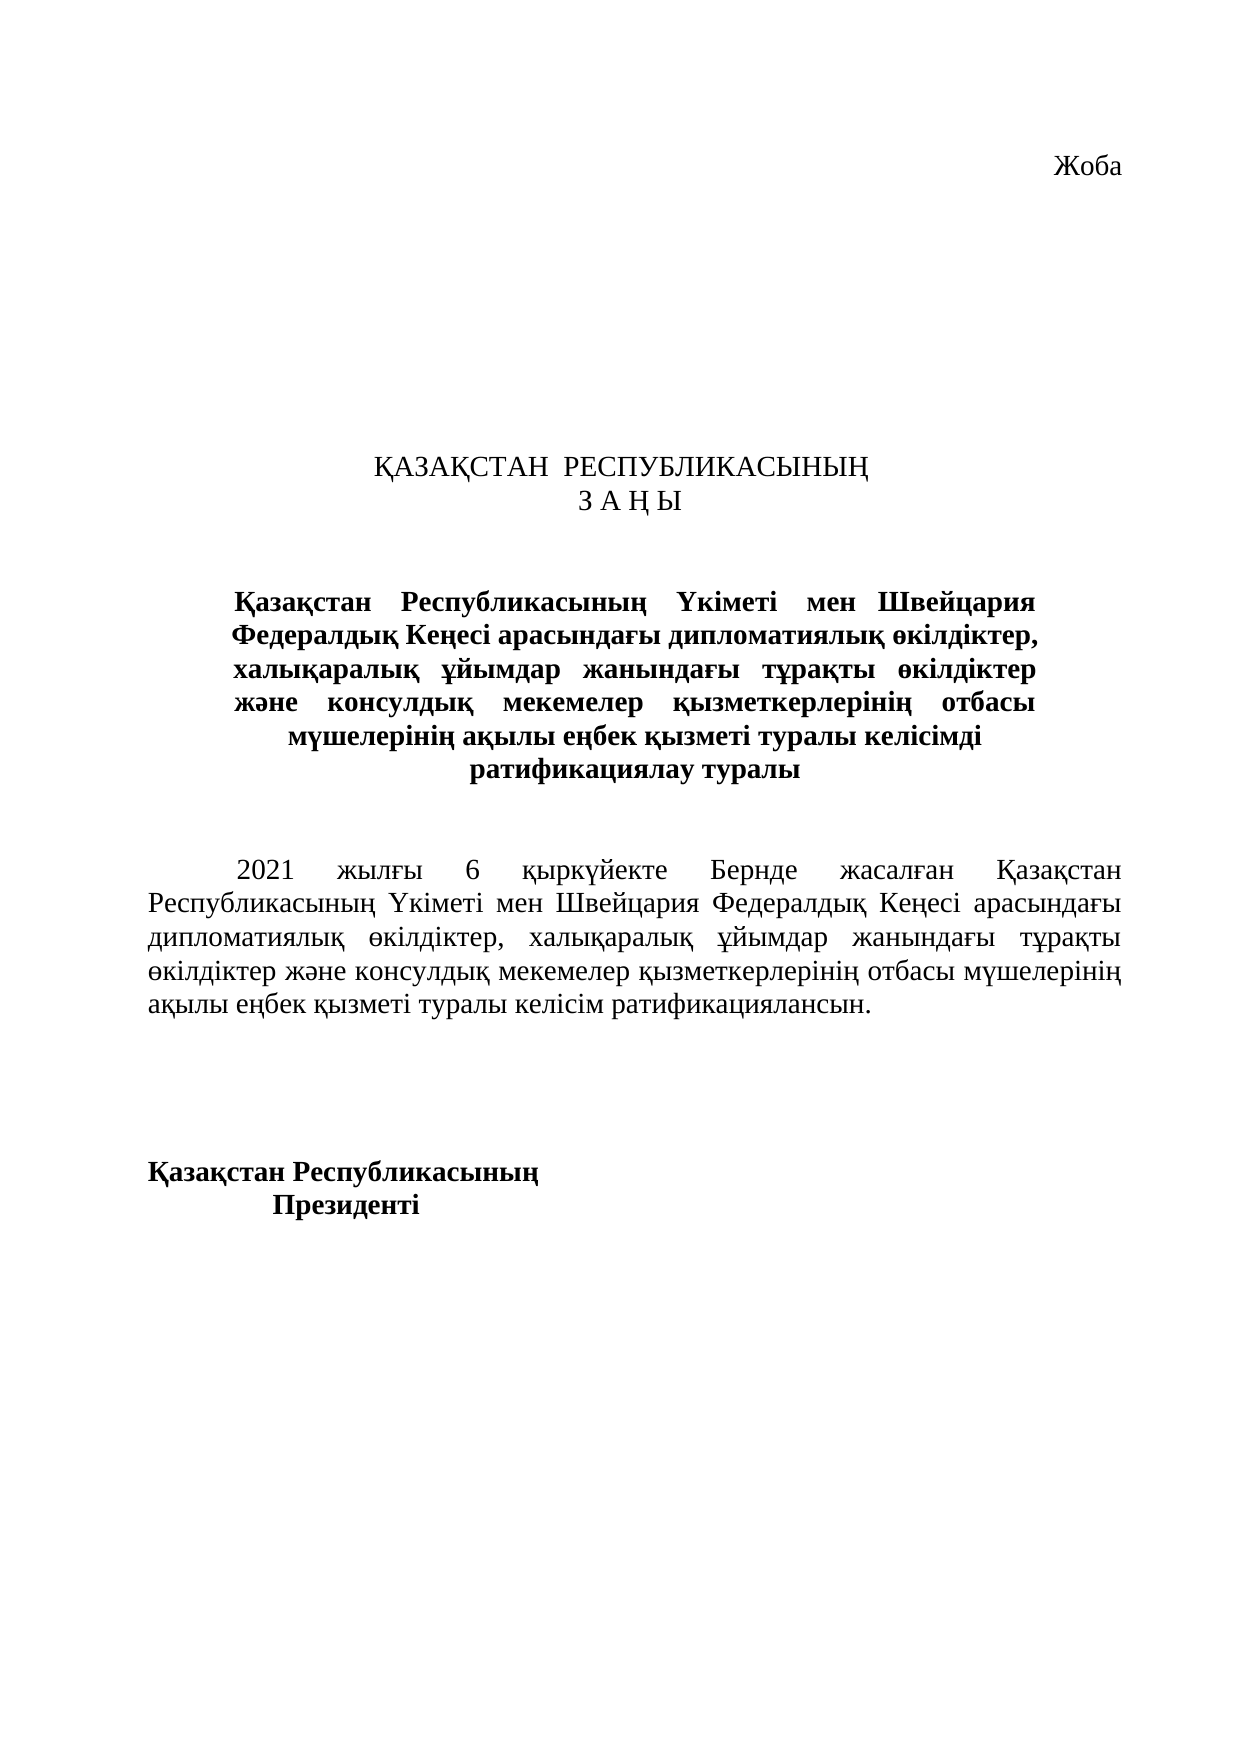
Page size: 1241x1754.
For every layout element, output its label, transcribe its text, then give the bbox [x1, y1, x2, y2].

text ратификациялау туралы [148, 751, 1122, 785]
text Федералдық Кеңесі арасындағы дипломатиялық өкілдіктер, халықаралық ұйымдар жанындағы тұрақты өкілдіктер [148, 617, 1122, 684]
text ҚАЗАҚСТАН РЕСПУБЛИКАСЫНЫҢ [148, 449, 1122, 483]
text Президенті [148, 1187, 1122, 1221]
text Қазақстан Республикасының Үкіметі мен Швейцария [148, 584, 1122, 617]
text және консулдық мекемелер қызметкерлерінің отбасы [148, 684, 1122, 718]
text З А Ң Ы [148, 483, 1122, 517]
text мүшелерінің ақылы еңбек қызметі туралы келісімді [148, 718, 1122, 751]
text Жоба [148, 148, 1122, 181]
text 2021 жылғы 6 қыркүйекте Бернде жасалған Қазақстан Республикасының Үкіметі мен Швейцария Федералдық Кеңесі арасындағы дипломатиялық өкілдіктер, халықаралық ұйымдар жанындағы тұрақты өкілдіктер және консулдық мекемелер қызметкерлерінің отбасы мүшелерінің ақылы еңбек қызметі туралы келісім ратификациялансын. [148, 852, 1122, 1020]
text Қазақстан Республикасының [148, 1154, 1122, 1187]
